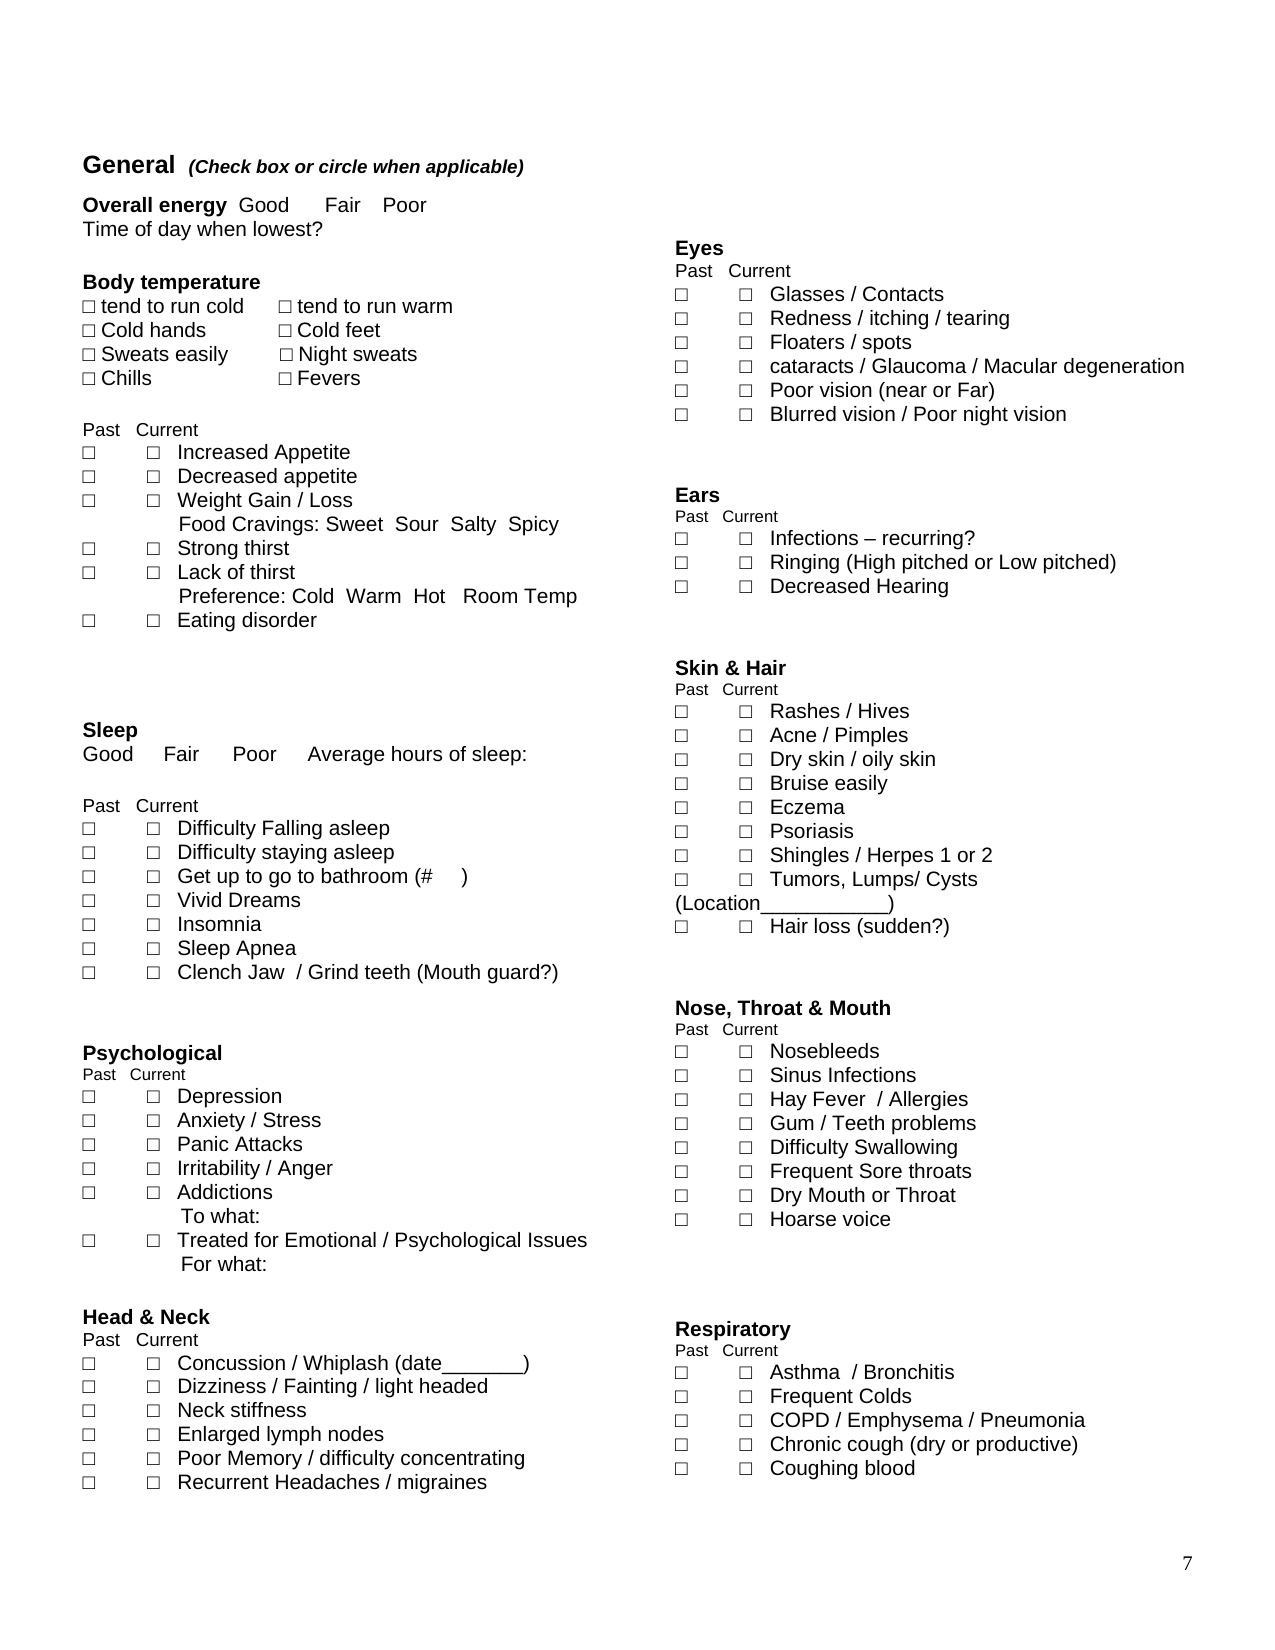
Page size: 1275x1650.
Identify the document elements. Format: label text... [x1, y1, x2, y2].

text □ □ Weight Gain / Loss [82, 488, 600, 512]
text □ □ cataracts / Glaucoma / Macular degeneration [675, 354, 1192, 378]
text Past Current [675, 1341, 1192, 1360]
text □ □ Difficulty staying asleep [82, 840, 600, 864]
text □ □ Poor vision (near or Far) [675, 378, 1192, 402]
text Nose, Throat & Mouth [675, 996, 1192, 1020]
text □ □ Vivid Dreams [82, 888, 600, 912]
text □ □ Tumors, Lumps/ Cysts (Location___________) [675, 866, 1192, 914]
text Past Current [675, 507, 1192, 526]
text □ □ Depression [82, 1084, 600, 1108]
text Past Current [82, 418, 600, 440]
text □ □ Glasses / Contacts [675, 282, 1192, 306]
text □ □ Eating disorder [82, 608, 600, 632]
text □ □ Coughing blood [675, 1456, 1192, 1480]
text □ □ Get up to go to bathroom (# ) [82, 864, 600, 888]
text Body temperature [82, 270, 600, 294]
text □ □ Dry skin / oily skin [675, 747, 1192, 771]
text □ Chills □ Fevers [82, 366, 600, 389]
text □ □ Frequent Colds [675, 1384, 1192, 1408]
text Skin & Hair [675, 656, 1192, 679]
text Psychological [82, 1041, 600, 1065]
text Respiratory [675, 1317, 1192, 1341]
text Past Current [675, 1020, 1192, 1039]
text □ □ Floaters / spots [675, 330, 1192, 354]
text □ □ Infections – recurring? [675, 526, 1192, 550]
text □ □ Increased Appetite [82, 440, 600, 464]
text □ □ Lack of thirst [82, 560, 600, 584]
text □ □ Hoarse voice [675, 1207, 1192, 1231]
text □ □ Anxiety / Stress [82, 1108, 600, 1132]
text Ears [675, 483, 1192, 507]
text □ □ Nosebleeds [675, 1039, 1192, 1063]
text □ □ Irritability / Anger [82, 1156, 600, 1180]
text □ □ Redness / itching / tearing [675, 306, 1192, 330]
text General (Check box or circle when applicable) [82, 150, 600, 179]
text Past Current [675, 260, 1192, 282]
text □ □ Addictions [82, 1180, 600, 1204]
text □ □ Dizziness / Fainting / light headed [82, 1374, 600, 1398]
text Preference: Cold Warm Hot Room Temp [82, 584, 600, 608]
text □ □ Panic Attacks [82, 1132, 600, 1156]
text □ □ Enlarged lymph nodes [82, 1422, 600, 1446]
text For what: [82, 1252, 600, 1276]
text □ □ Difficulty Swallowing [675, 1135, 1192, 1159]
text □ □ Treated for Emotional / Psychological Issues [82, 1228, 600, 1252]
text Time of day when lowest? [82, 217, 600, 241]
text □ □ Ringing (High pitched or Low pitched) [675, 550, 1192, 574]
text □ □ Psoriasis [675, 818, 1192, 842]
text Eyes [675, 236, 1192, 260]
text Food Cravings: Sweet Sour Salty Spicy [82, 512, 600, 536]
text Past Current [675, 679, 1192, 699]
text □ □ Strong thirst [82, 536, 600, 560]
text □ □ Frequent Sore throats [675, 1159, 1192, 1183]
text □ Cold hands □ Cold feet [82, 318, 600, 342]
text Past Current [82, 1329, 600, 1350]
text □ □ Neck stiffness [82, 1398, 600, 1422]
text □ □ Shingles / Herpes 1 or 2 [675, 842, 1192, 866]
text □ □ Bruise easily [675, 771, 1192, 794]
text □ □ Eczema [675, 794, 1192, 818]
text □ □ Asthma / Bronchitis [675, 1360, 1192, 1384]
text Past Current [82, 1065, 600, 1084]
text □ □ Rashes / Hives [675, 699, 1192, 723]
text □ □ Difficulty Falling asleep [82, 816, 600, 840]
text □ □ Hair loss (sudden?) [675, 914, 1192, 938]
text □ □ Acne / Pimples [675, 723, 1192, 747]
text □ □ Gum / Teeth problems [675, 1111, 1192, 1135]
text □ □ Clench Jaw / Grind teeth (Mouth guard?) [82, 960, 600, 984]
text □ tend to run cold □ tend to run warm [82, 294, 600, 318]
text □ □ Decreased appetite [82, 464, 600, 488]
text □ □ Decreased Hearing [675, 574, 1192, 598]
text □ □ Recurrent Headaches / migraines [82, 1470, 600, 1494]
text Good Fair Poor Average hours of sleep: [82, 742, 600, 766]
text Past Current [82, 794, 600, 816]
text □ □ Concussion / Whiplash (date_______) [82, 1350, 600, 1374]
text □ □ Dry Mouth or Throat [675, 1183, 1192, 1207]
text □ □ Blurred vision / Poor night vision [675, 402, 1192, 426]
text □ □ Hay Fever / Allergies [675, 1087, 1192, 1111]
text □ □ Chronic cough (dry or productive) [675, 1432, 1192, 1456]
text Sleep [82, 718, 600, 742]
text □ Sweats easily □ Night sweats [82, 342, 600, 366]
text Head & Neck [82, 1305, 600, 1329]
text □ □ Insomnia [82, 912, 600, 936]
text □ □ Sleep Apnea [82, 936, 600, 960]
text □ □ Poor Memory / difficulty concentrating [82, 1446, 600, 1470]
text Overall energy Good Fair Poor [82, 193, 600, 217]
text □ □ Sinus Infections [675, 1063, 1192, 1087]
text □ □ COPD / Emphysema / Pneumonia [675, 1408, 1192, 1432]
text To what: [82, 1204, 600, 1228]
